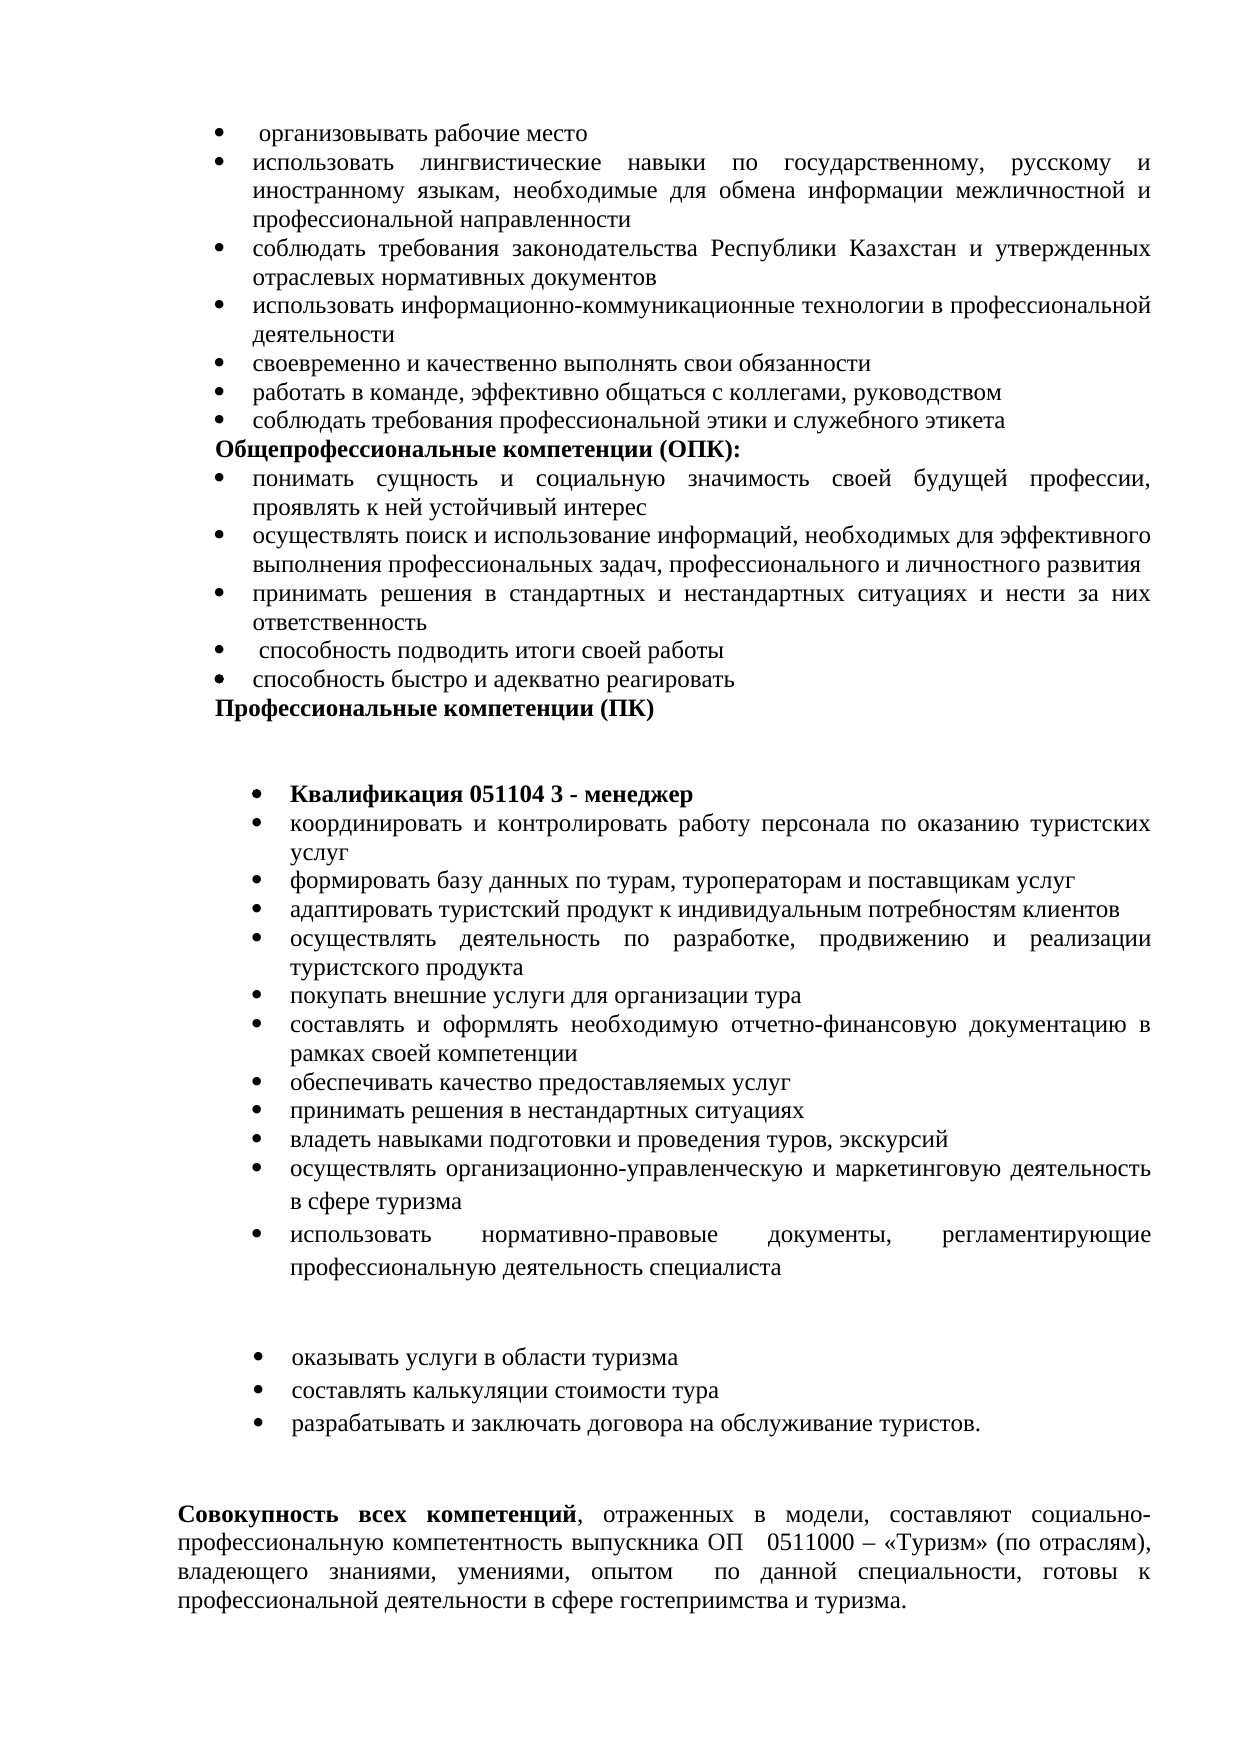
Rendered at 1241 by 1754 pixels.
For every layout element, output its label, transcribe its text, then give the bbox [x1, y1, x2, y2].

list понимать сущность и социальную значимость своей будущей профессии, проявлять к ней устойчивый интерес [215, 463, 1152, 521]
list Квалификация 051104 3 - менеджер [252, 779, 1152, 808]
list владеть навыками подготовки и проведения туров, экскурсий [252, 1124, 1152, 1153]
list своевременно и качественно выполнять свои обязанности [215, 348, 1152, 377]
text Профессиональные компетенции (ПК) [215, 693, 1152, 778]
list организовывать рабочие место [215, 118, 1152, 147]
list способность быстро и адекватно реагировать [215, 664, 1152, 693]
list работать в команде, эффективно общаться с коллегами, руководством [215, 377, 1152, 406]
list использовать лингвистические навыки по государственному, русскому и иностранному языкам, необходимые для обмена информации межличностной и профессиональной направленности [215, 147, 1152, 233]
text Общепрофессиональные компетенции (ОПК): [215, 434, 1152, 463]
list использовать нормативно-правовые документы, регламентирующие профессиональную деятельность специалиста [252, 1219, 1152, 1337]
list принимать решения в стандартных и нестандартных ситуациях и нести за них ответственность [215, 578, 1152, 636]
list соблюдать требования законодательства Республики Казахстан и утвержденных отраслевых нормативных документов [215, 233, 1152, 291]
text Совокупность всех компетенций, отраженных в модели, составляют социально-профессиональную компетентность выпускника ОП 0511000 – «Туризм» (по отраслям), владеющего знаниями, умениями, опытом по данной специальности, готовы к профессиональной деятельности в сфере гостеприимства и туризма. [177, 1499, 1152, 1614]
list оказывать услуги в области туризма [254, 1342, 1152, 1371]
list обеспечивать качество предоставляемых услуг [252, 1067, 1152, 1095]
list разрабатывать и заключать договора на обслуживание туристов. [254, 1408, 1152, 1493]
list адаптировать туристский продукт к индивидуальным потребностям клиентов [252, 894, 1152, 923]
list использовать информационно-коммуникационные технологии в профессиональной деятельности [215, 291, 1152, 348]
list осуществлять поиск и использование информаций, необходимых для эффективного выполнения профессиональных задач, профессионального и личностного развития [215, 521, 1152, 578]
list соблюдать требования профессиональной этики и служебного этикета [215, 406, 1152, 434]
list покупать внешние услуги для организации тура [252, 980, 1152, 1009]
list составлять калькуляции стоимости тура [254, 1375, 1152, 1404]
list принимать решения в нестандартных ситуациях [252, 1095, 1152, 1124]
list составлять и оформлять необходимую отчетно-финансовую документацию в рамках своей компетенции [252, 1009, 1152, 1067]
list формировать базу данных по турам, туроператорам и поставщикам услуг [252, 865, 1152, 894]
list осуществлять организационно-управленческую и маркетинговую деятельность в сфере туризма [252, 1153, 1152, 1215]
list координировать и контролировать работу персонала по оказанию туристских услуг [252, 808, 1152, 865]
list способность подводить итоги своей работы [215, 636, 1152, 664]
list осуществлять деятельность по разработке, продвижению и реализации туристского продукта [252, 923, 1152, 980]
